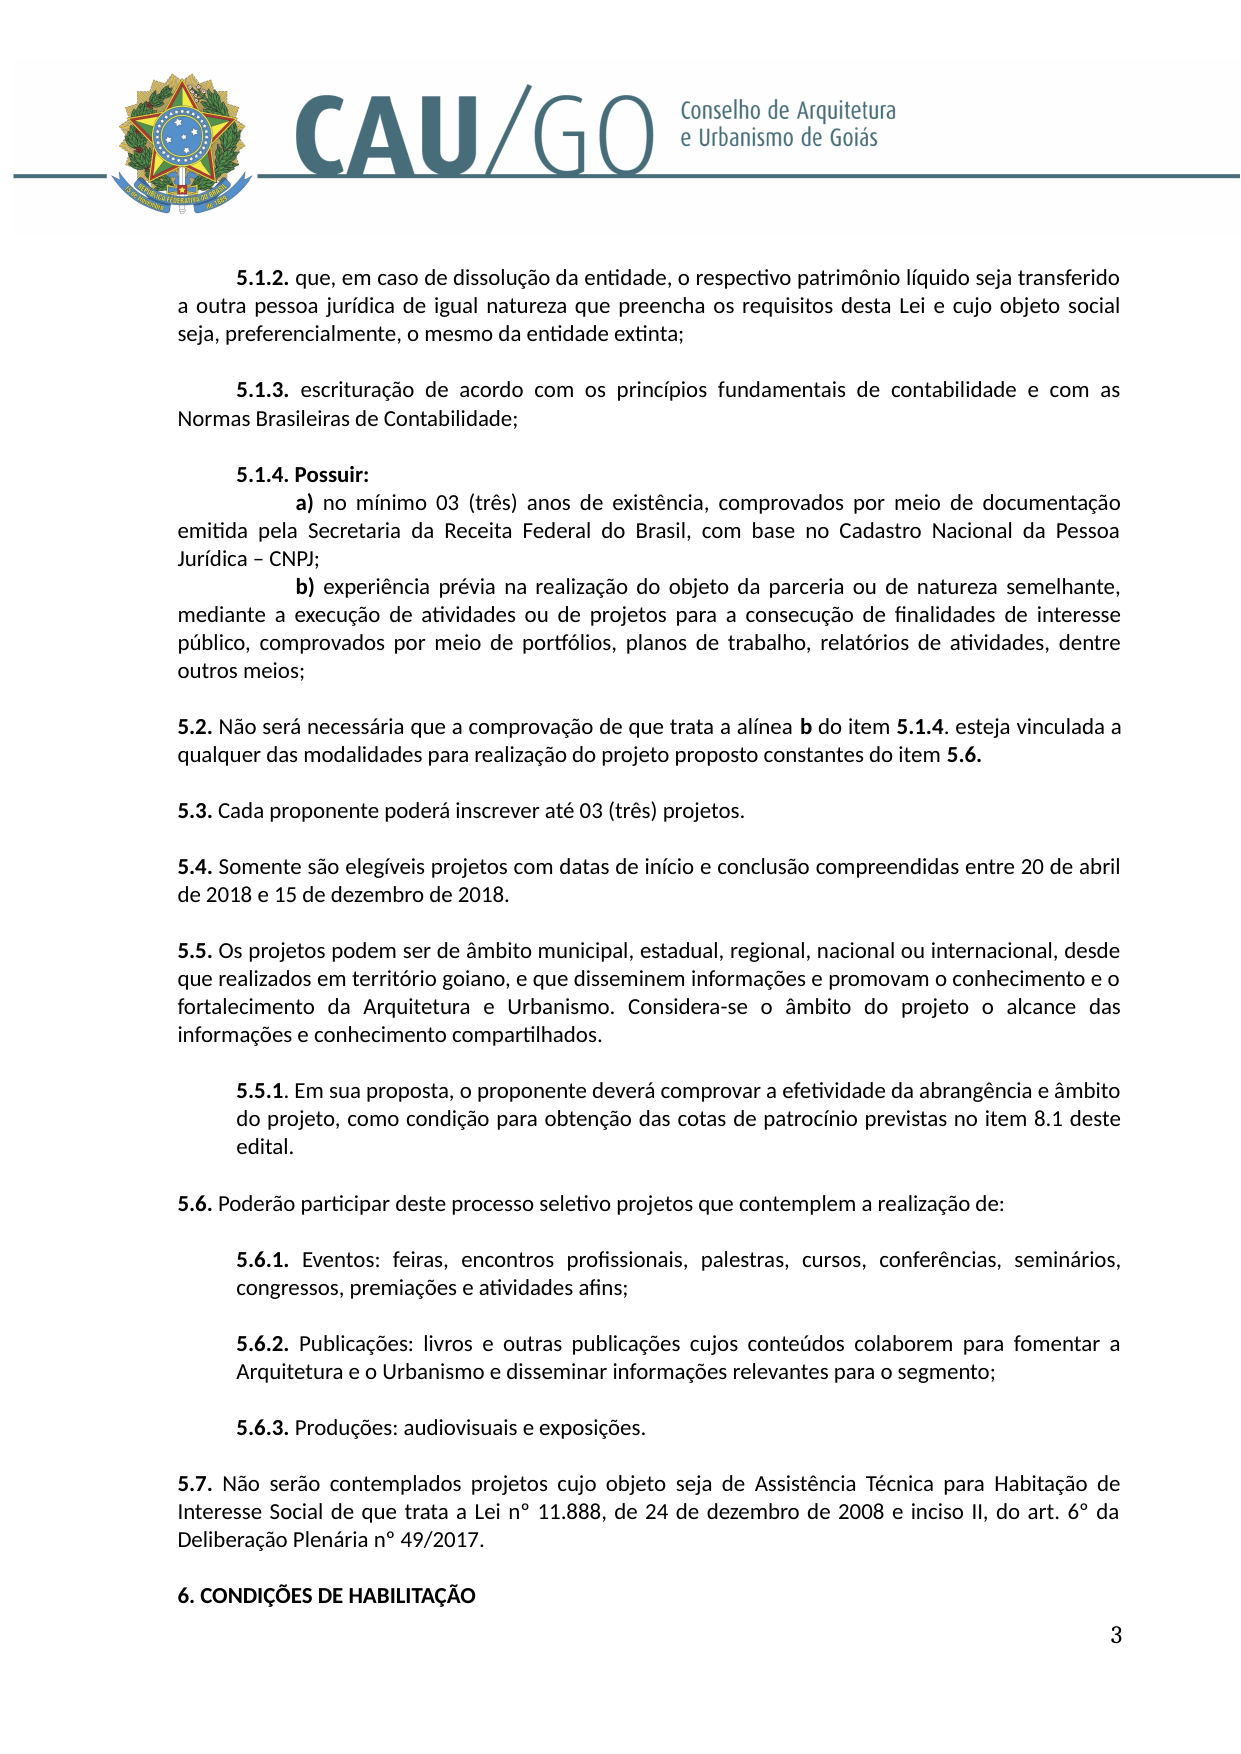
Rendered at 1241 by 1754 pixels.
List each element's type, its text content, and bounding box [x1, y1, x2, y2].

text 5.6. Poderão participar deste processo seletivo projetos que contemplem a realização de: [177, 1189, 1122, 1217]
text 5.7. Não serão contemplados projetos cujo objeto seja de Assistência Técnica para Habitação de Interesse Social de que trata a Lei nº 11.888, de 24 de dezembro de 2008 e inciso II, do art. 6º da Deliberação Plenária nº 49/2017. [177, 1469, 1122, 1553]
text 5.1.2. que, em caso de dissolução da entidade, o respectivo patrimônio líquido seja transferido a outra pessoa jurídica de igual natureza que preencha os requisitos desta Lei e cujo objeto social seja, preferencialmente, o mesmo da entidade extinta; [177, 263, 1122, 348]
text 5.6.2. Publicações: livros e outras publicações cujos conteúdos colaborem para fomentar a Arquitetura e o Urbanismo e disseminar informações relevantes para o segmento; [236, 1329, 1122, 1385]
text 5.4. Somente são elegíveis projetos com datas de início e conclusão compreendidas entre 20 de abril de 2018 e 15 de dezembro de 2018. [177, 852, 1122, 908]
text 5.1.3. escrituração de acordo com os princípios fundamentais de contabilidade e com as Normas Brasileiras de Contabilidade; [177, 376, 1122, 432]
text 5.6.1. Eventos: feiras, encontros profissionais, palestras, cursos, conferências, seminários, congressos, premiações e atividades afins; [236, 1245, 1122, 1301]
text a) no mínimo 03 (três) anos de existência, comprovados por meio de documentação emitida pela Secretaria da Receita Federal do Brasil, com base no Cadastro Nacional da Pessoa Jurídica – CNPJ; [177, 488, 1122, 572]
text 6. CONDIÇÕES DE HABILITAÇÃO [177, 1581, 1122, 1609]
text 5.3. Cada proponente poderá inscrever até 03 (três) projetos. [177, 796, 1122, 824]
text 5.5.1. Em sua proposta, o proponente deverá comprovar a efetividade da abrangência e âmbito do projeto, como condição para obtenção das cotas de patrocínio previstas no item 8.1 deste edital. [236, 1076, 1122, 1160]
picture [13, 59, 1240, 236]
text b) experiência prévia na realização do objeto da parceria ou de natureza semelhante, mediante a execução de atividades ou de projetos para a consecução de finalidades de interesse público, comprovados por meio de portfólios, planos de trabalho, relatórios de atividades, dentre outros meios; [177, 572, 1122, 684]
text 5.6.3. Produções: audiovisuais e exposições. [236, 1413, 1122, 1441]
text 5.5. Os projetos podem ser de âmbito municipal, estadual, regional, nacional ou internacional, desde que realizados em território goiano, e que disseminem informações e promovam o conhecimento e o fortalecimento da Arquitetura e Urbanismo. Considera-se o âmbito do projeto o alcance das informações e conhecimento compartilhados. [177, 936, 1122, 1048]
text 5.2. Não será necessária que a comprovação de que trata a alínea b do item 5.1.4. esteja vinculada a qualquer das modalidades para realização do projeto proposto constantes do item 5.6. [177, 712, 1122, 768]
text 5.1.4. Possuir: [177, 460, 1122, 488]
